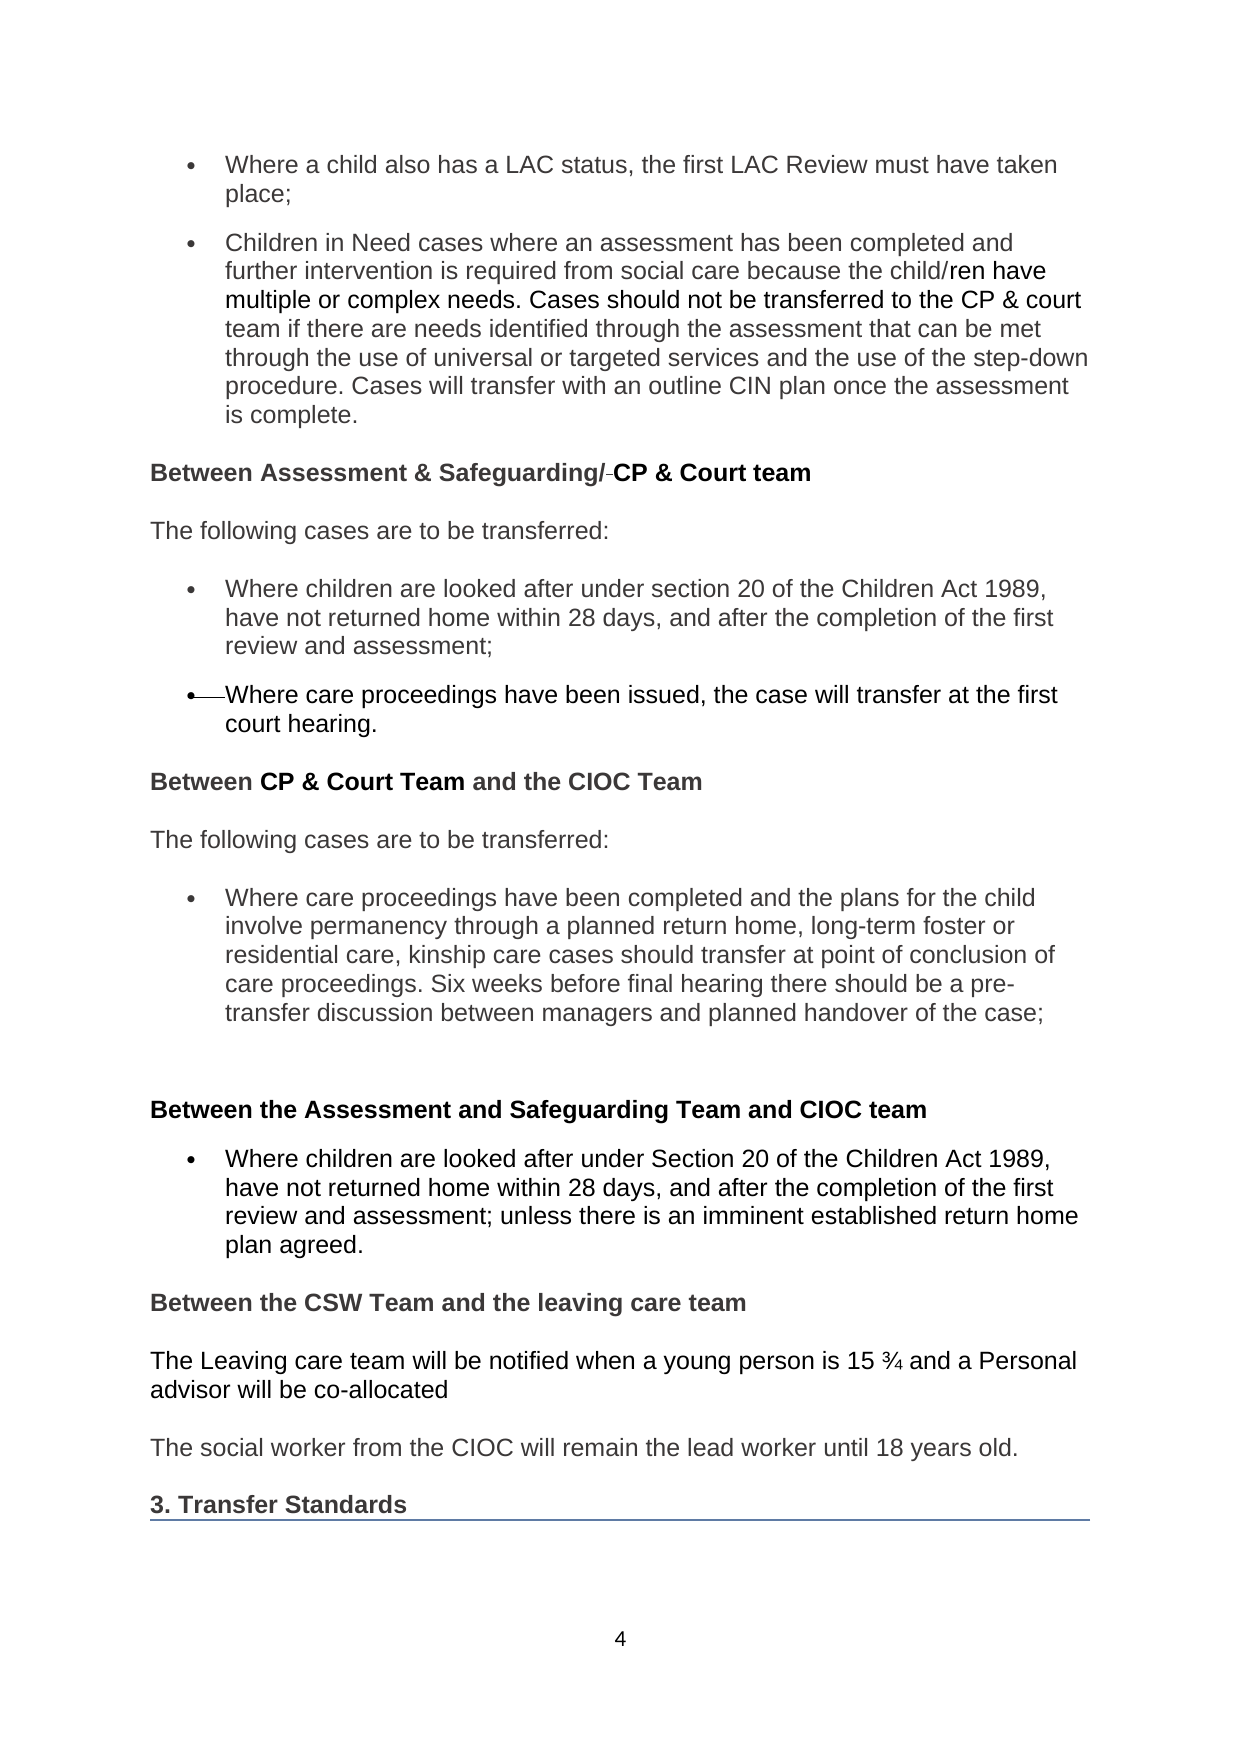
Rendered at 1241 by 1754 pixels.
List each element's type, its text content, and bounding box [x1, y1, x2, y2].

text The social worker from the CIOC will remain the lead worker until 18 years old. [150, 1432, 1090, 1461]
list Where children are looked after under Section 20 of the Children Act 1989, have not returned home within 28 days, and after the completion of the first review and assessment; unless there is an imminent established return home plan agreed. [187, 1144, 1090, 1259]
list Children in Need cases where an assessment has been completed and further intervention is required from social care because the child/ren have multiple or complex needs. Cases should not be transferred to the CP & court team if there are needs identified through the assessment that can be met through the use of universal or targeted services and the use of the step-down procedure. Cases will transfer with an outline CIN plan once the assessment is complete. [187, 227, 1090, 429]
list Where children are looked after under section 20 of the Children Act 1989, have not returned home within 28 days, and after the completion of the first review and assessment; [187, 574, 1090, 660]
text Between CP & Court Team and the CIOC Team [150, 767, 1090, 795]
list Where a child also has a LAC status, the first LAC Review must have taken place; [187, 150, 1090, 207]
text Between Assessment & Safeguarding/ CP & Court team [150, 458, 1090, 487]
text The Leaving care team will be notified when a young person is 15 ¾ and a Personal advisor will be co-allocated [150, 1346, 1090, 1403]
text Between the CSW Team and the leaving care team [150, 1288, 1090, 1317]
text 3. Transfer Standards [150, 1490, 1090, 1519]
text The following cases are to be transferred: [150, 516, 1090, 544]
text Between the Assessment and Safeguarding Team and CIOC team [150, 1095, 1090, 1124]
list Where care proceedings have been issued, the case will transfer at the first court hearing. [187, 680, 1090, 737]
list Where care proceedings have been completed and the plans for the child involve permanency through a planned return home, long-term foster or residential care, kinship care cases should transfer at point of conclusion of care proceedings. Six weeks before final hearing there should be a pre-transfer discussion between managers and planned handover of the case; [187, 882, 1090, 1026]
text The following cases are to be transferred: [150, 824, 1090, 853]
